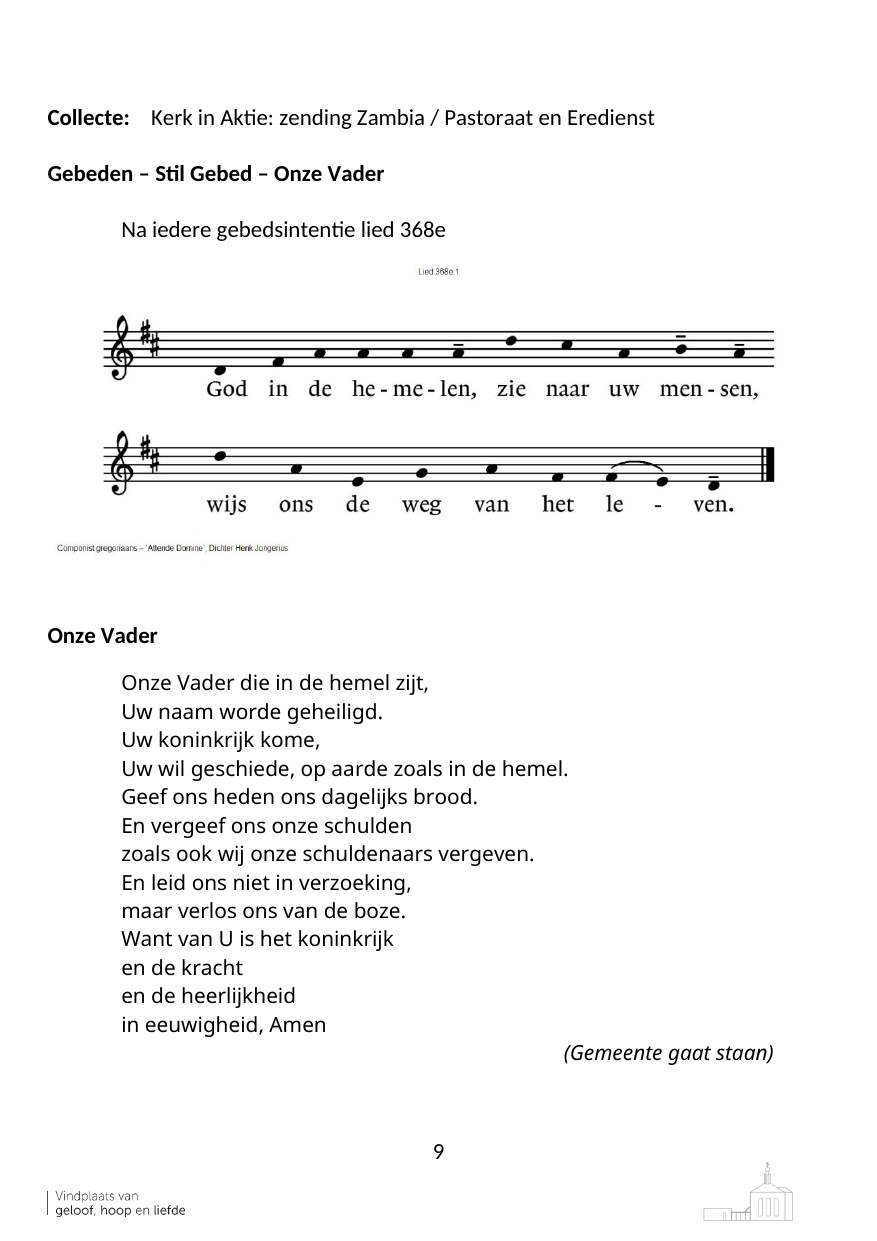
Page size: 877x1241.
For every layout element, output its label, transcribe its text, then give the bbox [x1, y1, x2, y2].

text Uw koninkrijk kome, [121, 725, 830, 754]
text Geef ons heden ons dagelijks brood. [121, 782, 830, 811]
text maar verlos ons van de boze. [121, 896, 830, 924]
text Uw wil geschiede, op aarde zoals in de hemel. [121, 754, 830, 782]
text En leid ons niet in verzoeking, [121, 868, 830, 896]
text en de kracht en de heerlijkheid in eeuwigheid, Amen [121, 953, 830, 1038]
text Collecte: Kerk in Aktie: zending Zambia / Pastoraat en Eredienst [47, 103, 830, 131]
text Onze Vader [47, 622, 830, 650]
text Gebeden – Stil Gebed – Onze Vader [47, 159, 830, 187]
text Onze Vader die in de hemel zijt, [121, 668, 830, 697]
text (Gemeente gaat staan) [47, 1038, 830, 1067]
text Na iedere gebedsintentie lied 368e [47, 215, 830, 243]
text zoals ook wij onze schuldenaars vergeven. [121, 839, 830, 868]
picture [47, 257, 830, 575]
text Uw naam worde geheiligd. [121, 697, 830, 725]
text Want van U is het koninkrijk [121, 924, 830, 953]
text En vergeef ons onze schulden [121, 811, 830, 839]
